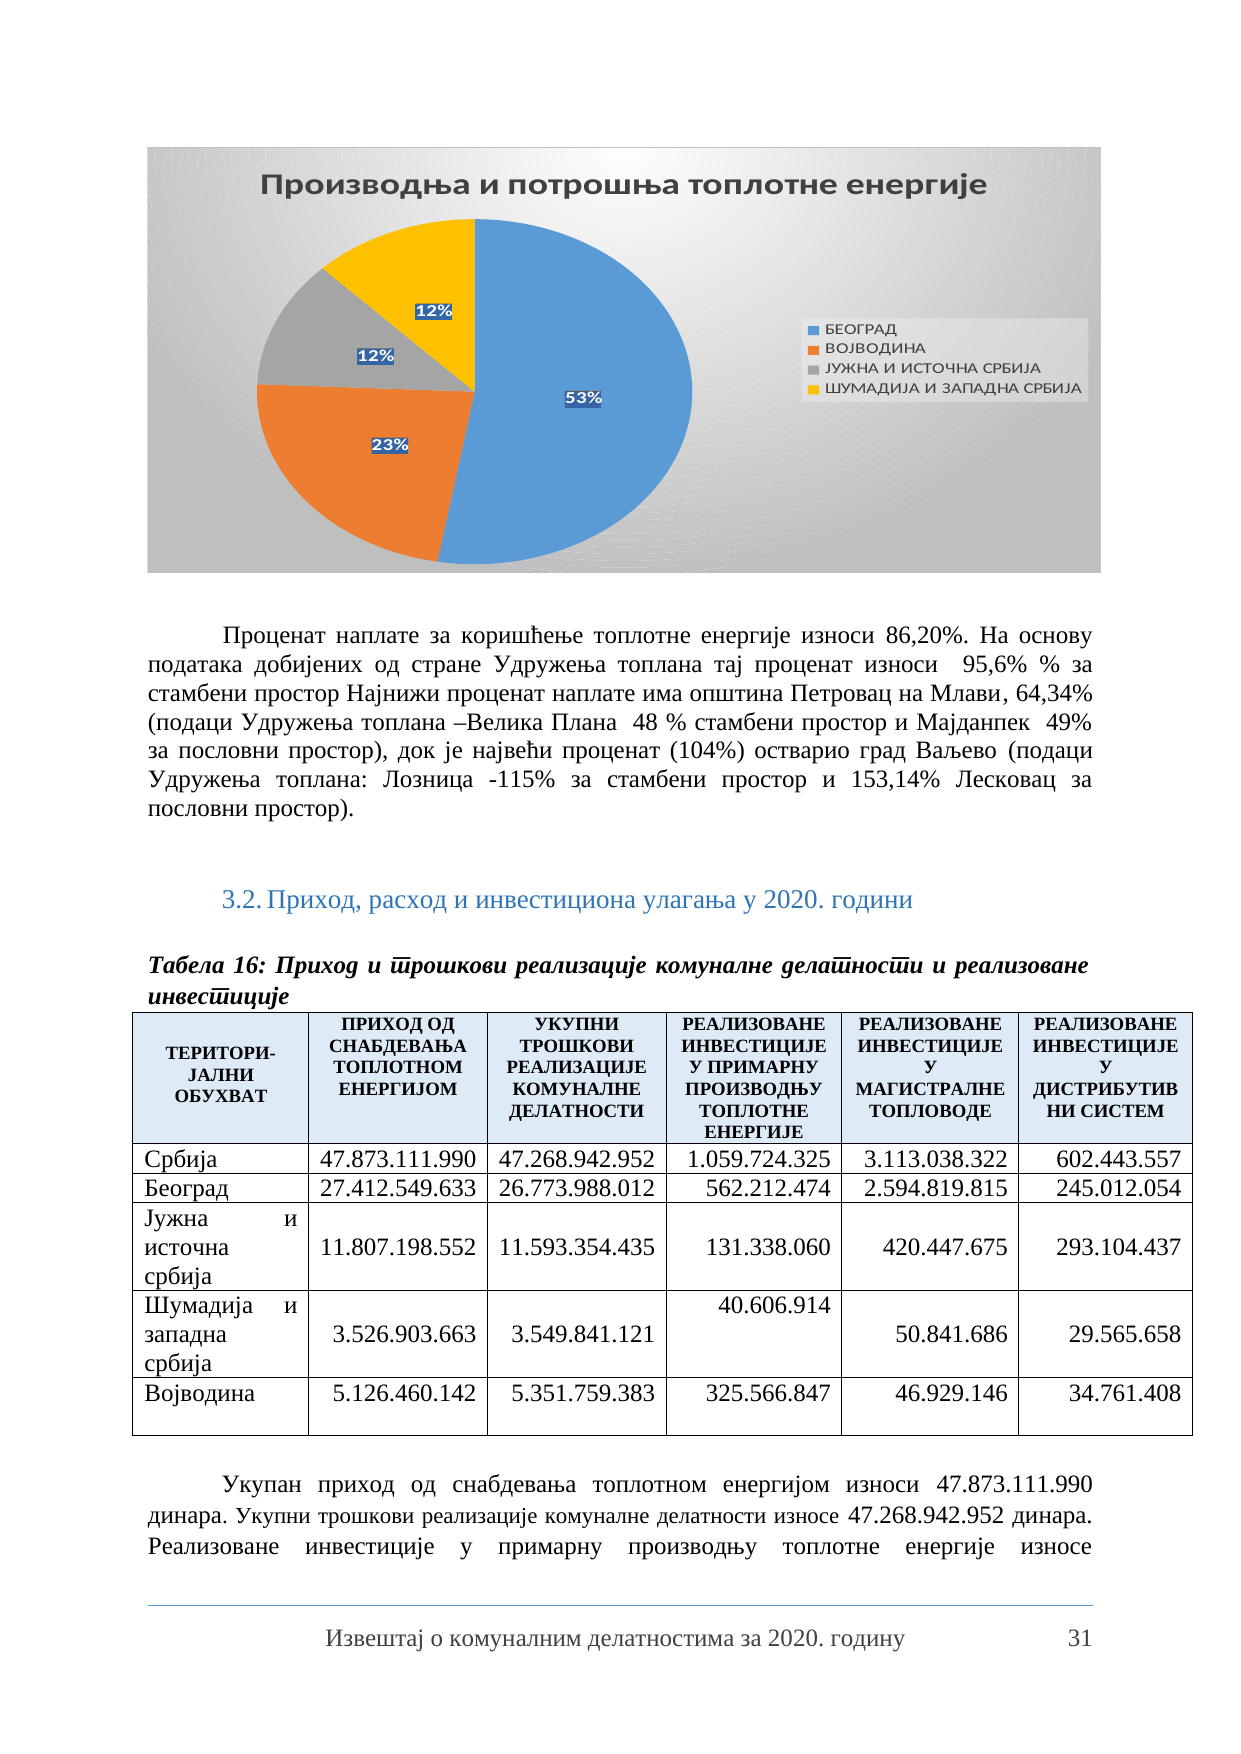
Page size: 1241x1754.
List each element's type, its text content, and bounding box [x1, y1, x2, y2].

table_cell 562.212.474 [667, 1174, 841, 1202]
table_cell 50.841.686 [842, 1291, 1018, 1377]
table_cell 11.593.354.435 [488, 1203, 666, 1289]
table_cell 1.059.724.325 [667, 1144, 841, 1172]
table_cell 5.126.460.142 [309, 1378, 487, 1435]
table_cell 47.873.111.990 [309, 1144, 487, 1172]
table_cell Јужна и источна србија [133, 1203, 308, 1289]
table_cell 131.338.060 [667, 1203, 841, 1289]
table_cell 2.594.819.815 [842, 1174, 1018, 1202]
table_cell 11.807.198.552 [309, 1203, 487, 1289]
table_cell 602.443.557 [1019, 1144, 1192, 1172]
table_cell 3.526.903.663 [309, 1291, 487, 1377]
table_cell 3.113.038.322 [842, 1144, 1018, 1172]
table_header ПРИХОД ОД СНАБДЕВАЊА ТОПЛОТНОМ ЕНЕРГИЈОМ [309, 1013, 487, 1143]
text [148, 1469, 1093, 1560]
table_header УКУПНИ ТРОШКОВИ РЕАЛИЗАЦИЈЕ КОМУНАЛНЕ ДЕЛАТНОСТИ [488, 1013, 666, 1143]
table_cell 29.565.658 [1019, 1291, 1192, 1377]
table_cell 47.268.942.952 [488, 1144, 666, 1172]
table_header РЕАЛИЗОВАНЕ ИНВЕСТИЦИЈЕ У ДИСТРИБУТИВНИ СИСТЕМ [1019, 1013, 1192, 1143]
table_cell Шумадија и западна србија [133, 1291, 308, 1377]
table_cell 46.929.146 [842, 1378, 1018, 1435]
table_cell Србија [133, 1144, 308, 1172]
table_cell 293.104.437 [1019, 1203, 1192, 1289]
subtitle Приход, расход и инвестициона улагања у 2020. години [222, 884, 1093, 915]
text Табела 16: Приход и трошкови реализације комуналне делатности и реализоване инвестиције [148, 950, 1093, 1010]
table_cell 245.012.054 [1019, 1174, 1192, 1202]
table_header ТЕРИТОРИ-ЈАЛНИ ОБУХВАТ [133, 1013, 308, 1143]
table_cell 26.773.988.012 [488, 1174, 666, 1202]
table_cell 34.761.408 [1019, 1378, 1192, 1435]
table_header РЕАЛИЗОВАНЕ ИНВЕСТИЦИЈЕ У ПРИМАРНУ ПРОИЗВОДЊУ ТОПЛОТНЕ ЕНЕРГИЈЕ [667, 1013, 841, 1143]
table_cell 420.447.675 [842, 1203, 1018, 1289]
table_cell 5.351.759.383 [488, 1378, 666, 1435]
table_cell 3.549.841.121 [488, 1291, 666, 1377]
table_cell 325.566.847 [667, 1378, 841, 1435]
table_cell 27.412.549.633 [309, 1174, 487, 1202]
table_cell Војводина [133, 1378, 308, 1435]
table_cell Београд [133, 1174, 308, 1202]
text Проценат наплате за коришћење топлотне енергије износи 86,20%. На основу података добијених од стране Удружења топлана тај проценат износи 95,6% % за стамбени простор Најнижи проценат наплате има општина Петровац на Млави, 64,34% (подаци Удружења топлана –Велика Плана 48 % стамбени простор и Мајданпек 49% за пословни простор), док је највећи проценат (104%) остварио град Ваљево (подаци Удружења топлана: Лозница -115% за стамбени простор и 153,14% Лесковац за пословни простор). [148, 620, 1093, 822]
table_cell 40.606.914 [667, 1291, 841, 1377]
table_header РЕАЛИЗОВАНЕ ИНВЕСТИЦИЈЕ У МАГИСТРАЛНЕ ТОПЛОВОДЕ [842, 1013, 1018, 1143]
